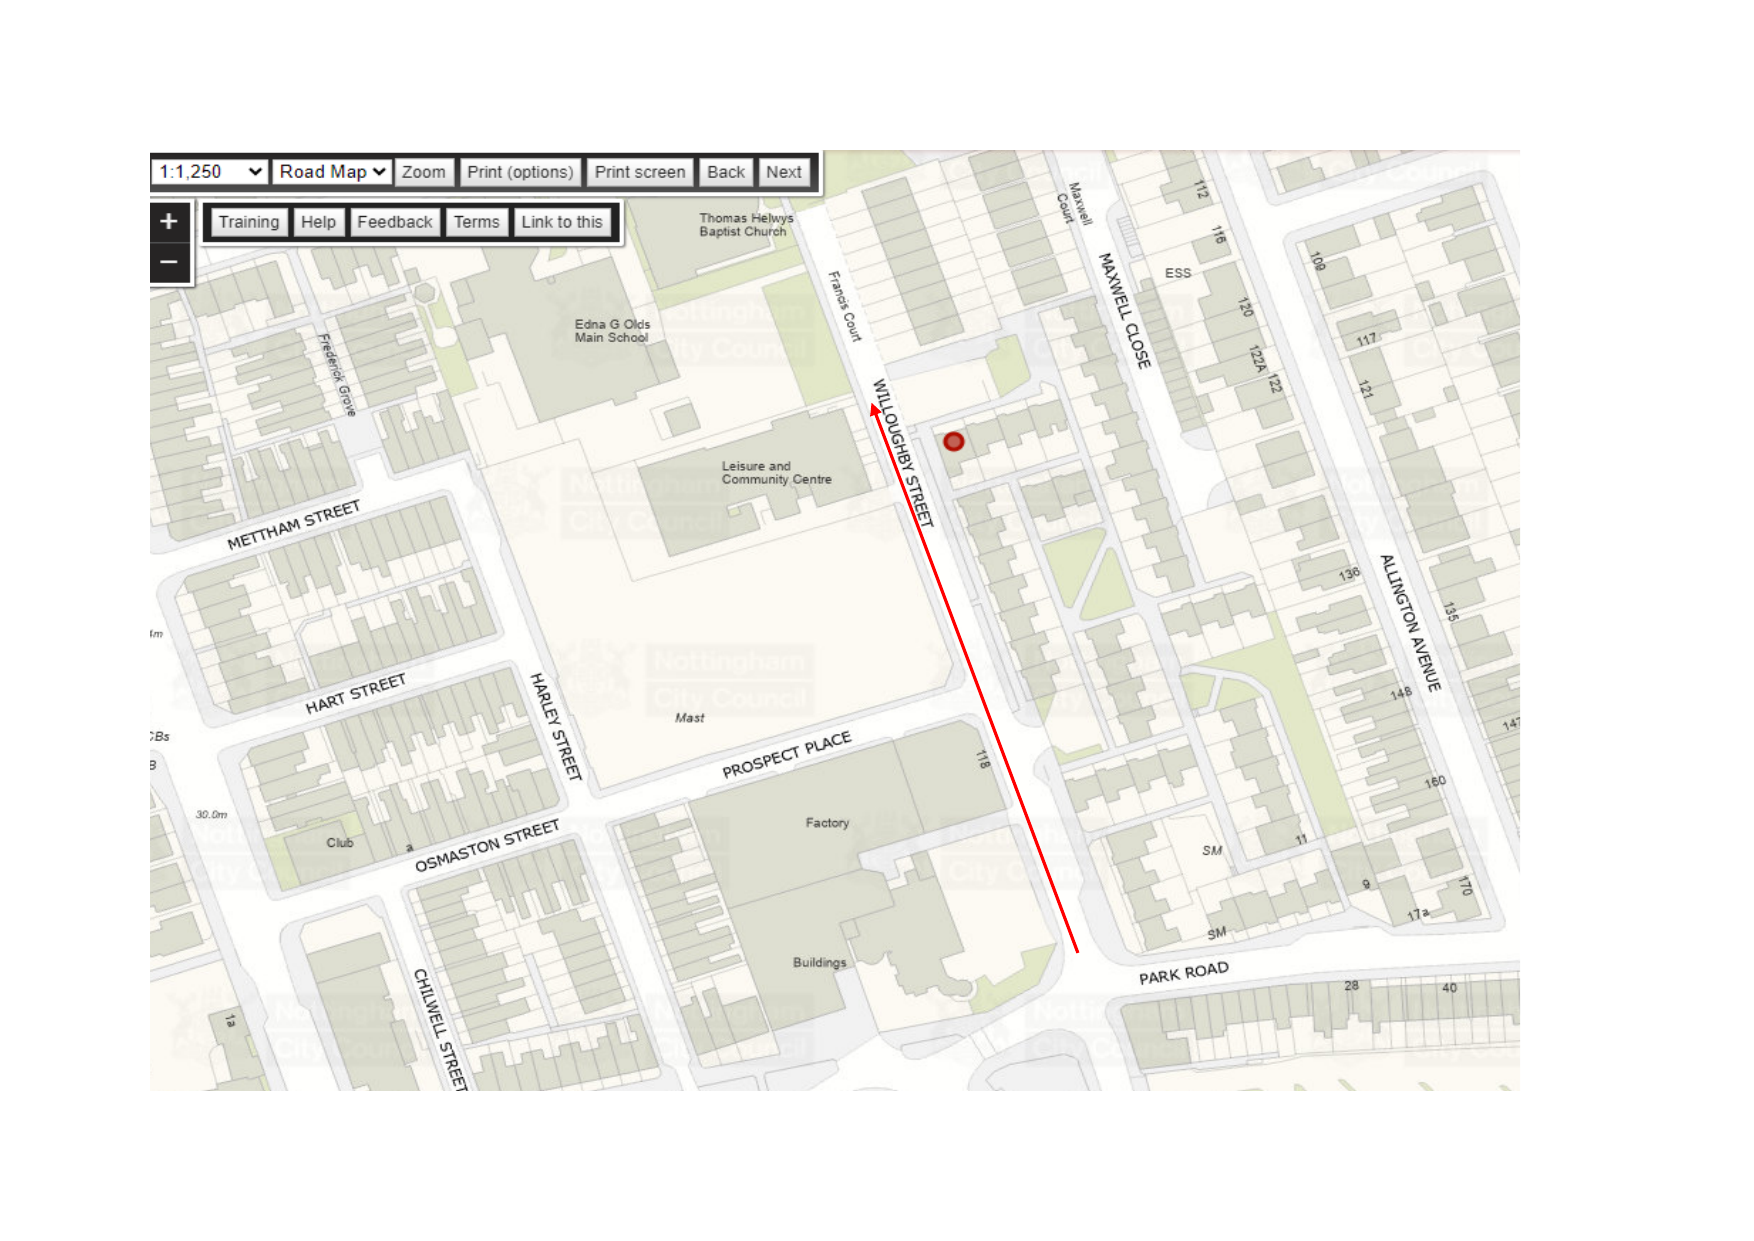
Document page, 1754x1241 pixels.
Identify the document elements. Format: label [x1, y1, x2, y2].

picture [150, 150, 1521, 1091]
